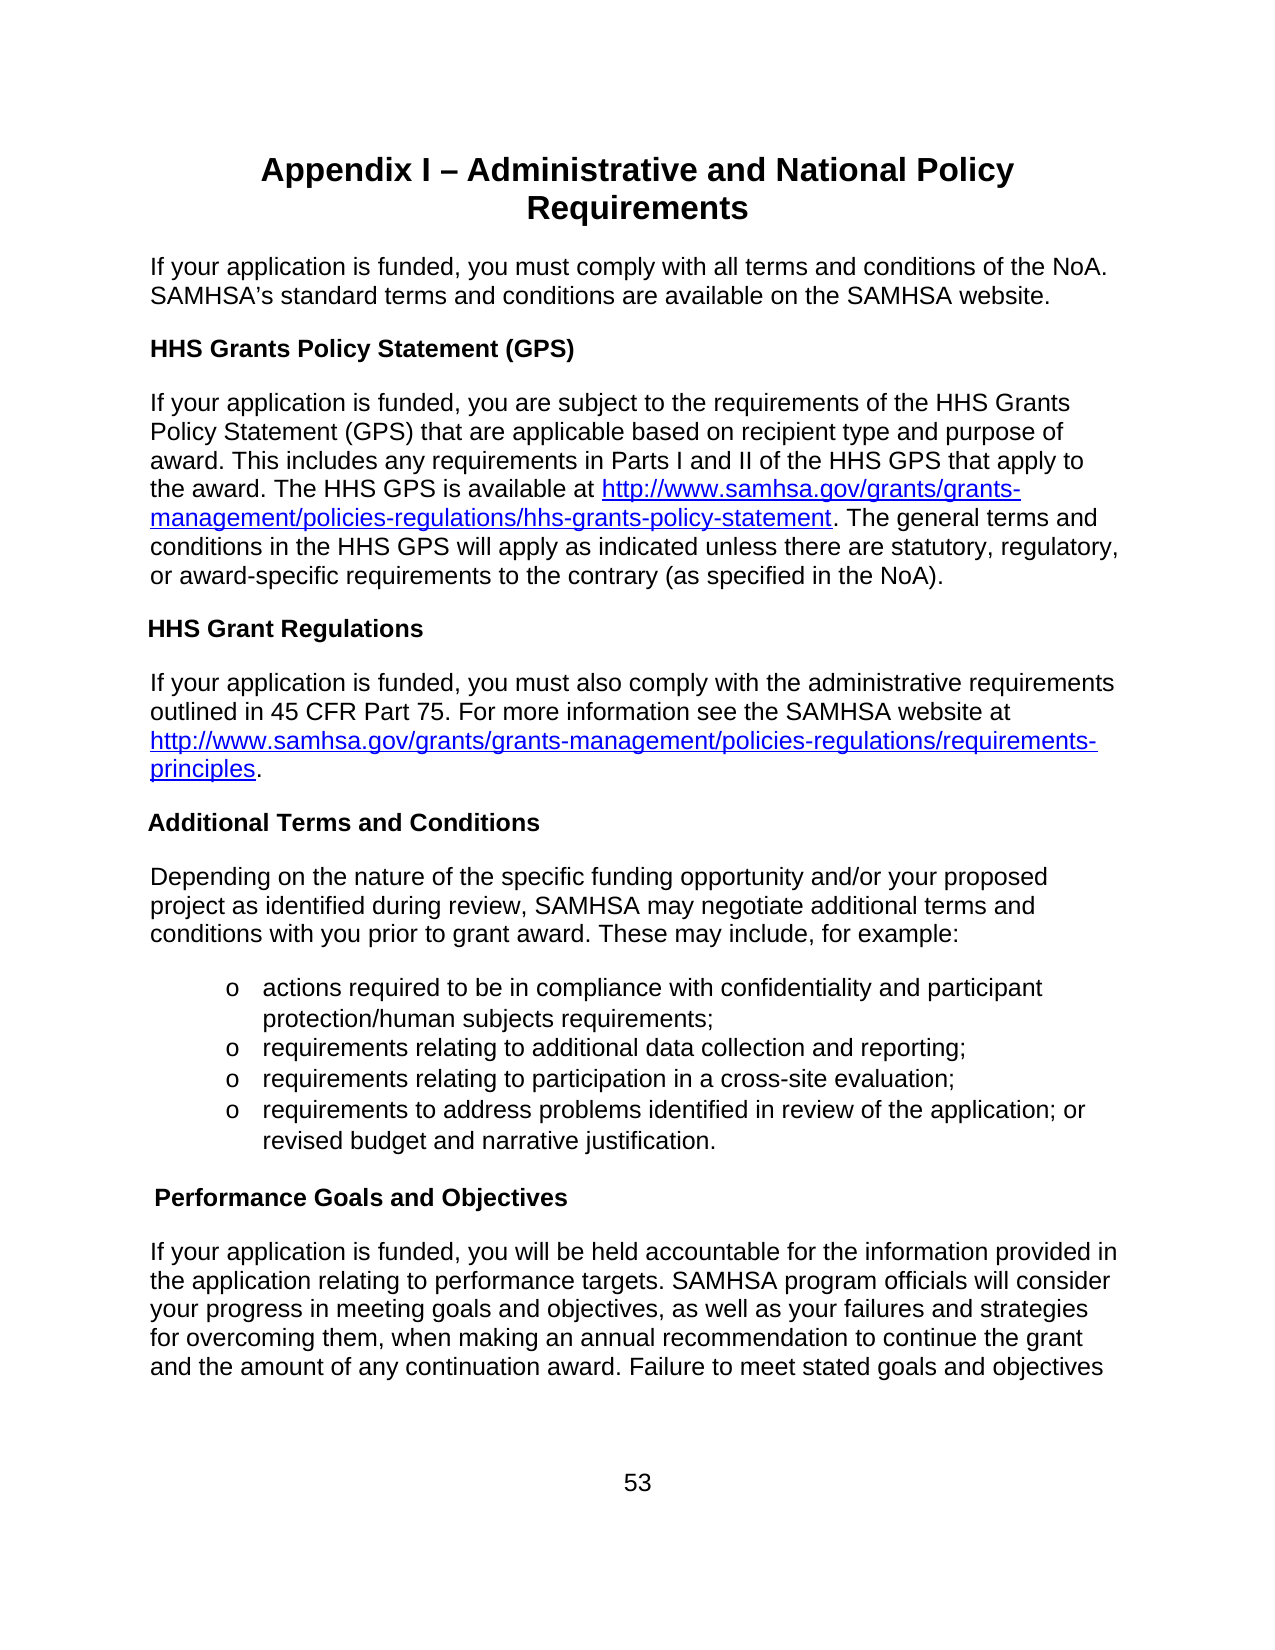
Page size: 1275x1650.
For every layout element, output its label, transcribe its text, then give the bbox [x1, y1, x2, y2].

list requirements relating to additional data collection and reporting; [225, 1033, 1125, 1064]
text Depending on the nature of the specific funding opportunity and/or your proposed project as identified during review, SAMHSA may negotiate additional terms and conditions with you prior to grant award. These may include, for example: [150, 862, 1125, 948]
subtitle Appendix I – Administrative and National Policy Requirements [150, 150, 1125, 227]
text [150, 1237, 1125, 1381]
list requirements to address problems identified in review of the application; or revised budget and narrative justification. [225, 1095, 1125, 1154]
text If your application is funded, you must also comply with the administrative requirements outlined in 45 CFR Part 75. For more information see the SAMHSA website at http://www.samhsa.gov/grants/grants-management/policies-regulations/requirements-principles. [150, 668, 1125, 783]
text If your application is funded, you must comply with all terms and conditions of the NoA. SAMHSA’s standard terms and conditions are available on the SAMHSA website. [150, 252, 1125, 309]
list actions required to be in compliance with confidentiality and participant protection/human subjects requirements; [225, 973, 1125, 1033]
text If your application is funded, you are subject to the requirements of the HHS Grants Policy Statement (GPS) that are applicable based on recipient type and purpose of award. This includes any requirements in Parts I and II of the HHS GPS that apply to the award. The HHS GPS is available at http://www.samhsa.gov/grants/grants-management/policies-regulations/hhs-grants-policy-statement. The general terms and conditions in the HHS GPS will apply as indicated unless there are statutory, regulatory, or award-specific requirements to the contrary (as specified in the NoA). [150, 388, 1125, 589]
list requirements relating to participation in a cross-site evaluation; [225, 1064, 1125, 1095]
text Performance Goals and Objectives [112, 1183, 1125, 1212]
text HHS Grant Regulations [112, 614, 1125, 643]
text Additional Terms and Conditions [112, 808, 1125, 837]
text HHS Grants Policy Statement (GPS) [150, 334, 1125, 363]
